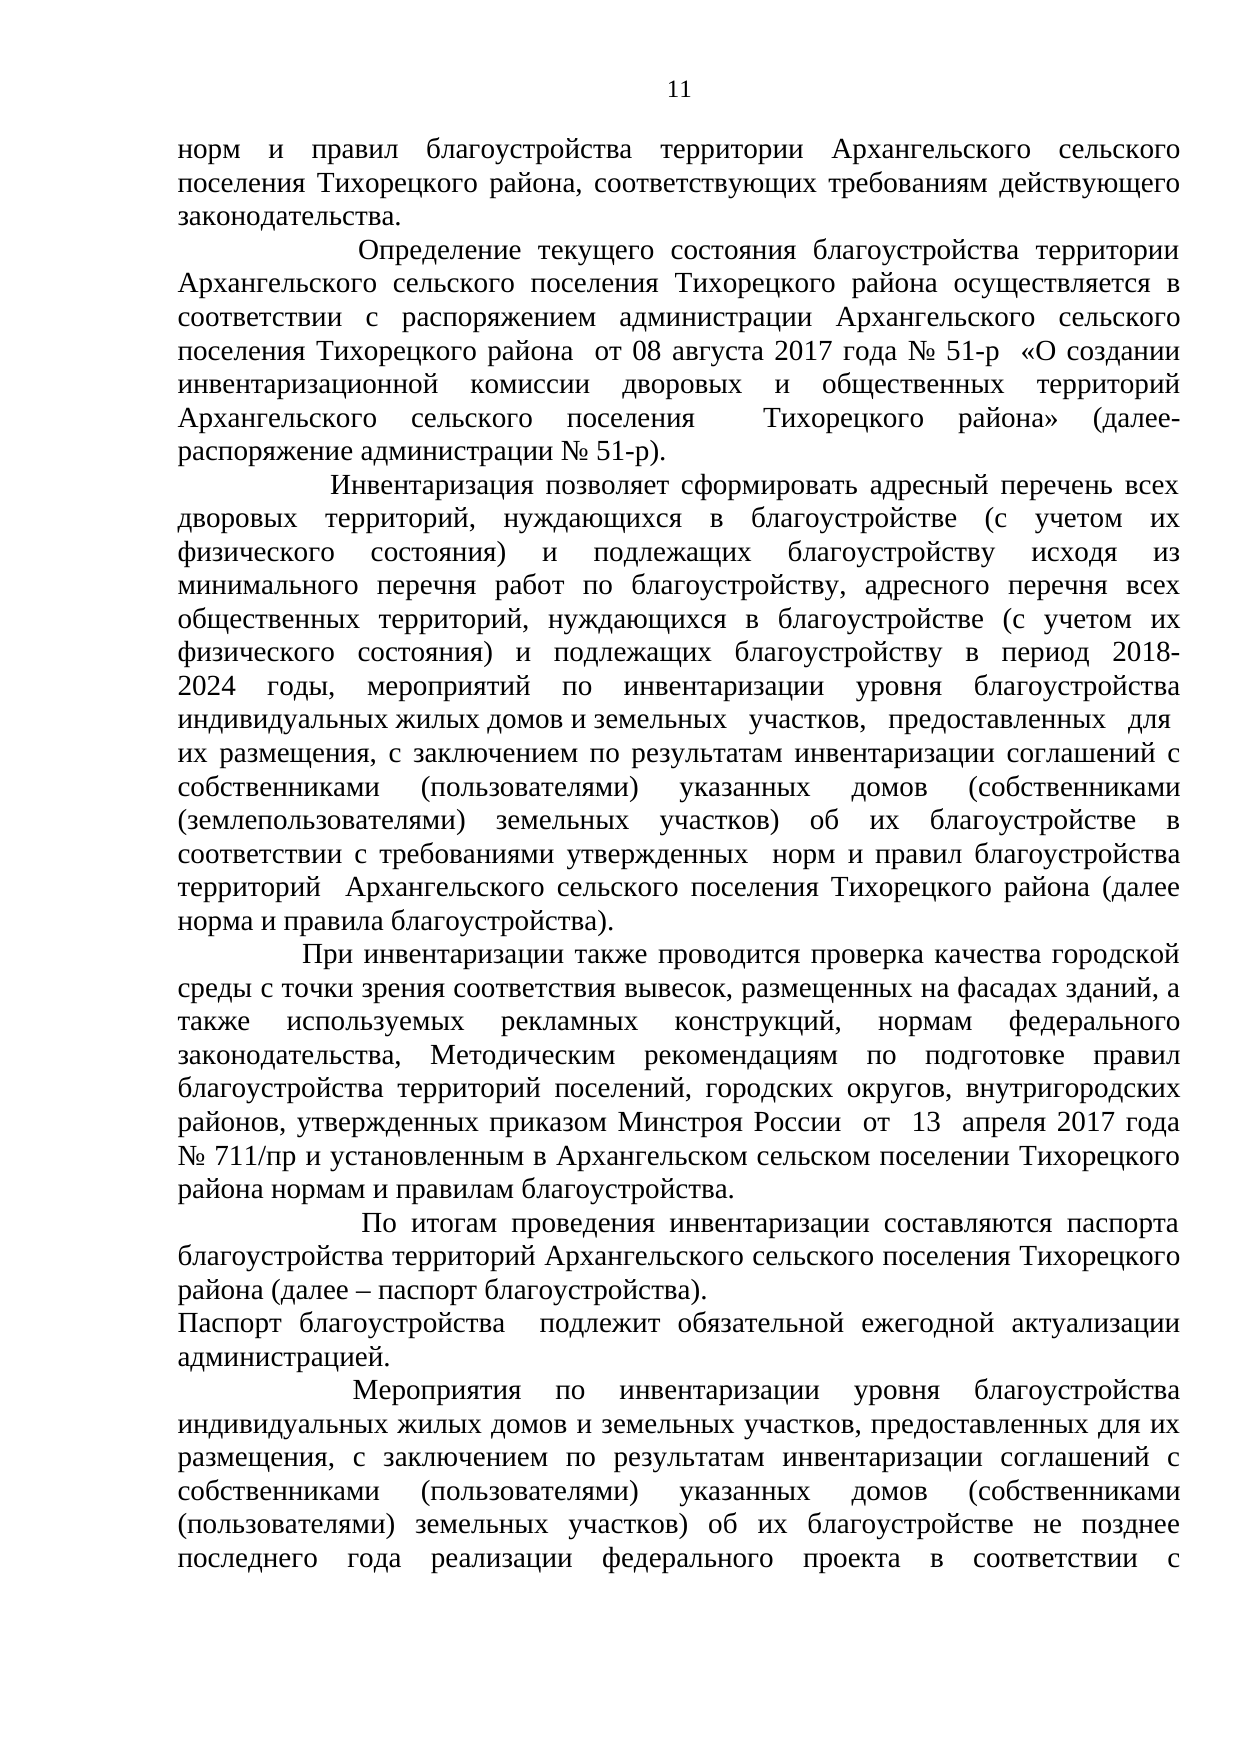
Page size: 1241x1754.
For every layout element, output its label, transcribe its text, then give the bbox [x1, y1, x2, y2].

text Паспорт благоустройства подлежит обязательной ежегодной актуализации администрацией. [177, 1305, 1181, 1372]
text При инвентаризации также проводится проверка качества городской среды с точки зрения соответствия вывесок, размещенных на фасадах зданий, а также используемых рекламных конструкций, нормам федерального законодательства, Методическим рекомендациям по подготовке правил благоустройства территорий поселений, городских округов, внутригородских районов, утвержденных приказом Минстроя России от 13 апреля 2017 года № 711/пр и установленным в Архангельском сельском поселении Тихорецкого района нормам и правилам благоустройства. [177, 936, 1181, 1205]
text их размещения, с заключением по результатам инвентаризации соглашений с собственниками (пользователями) указанных домов (собственниками (землепользователями) земельных участков) об их благоустройстве в соответствии с требованиями утвержденных норм и правил благоустройства территорий Архангельского сельского поселения Тихорецкого района (далее норма и правила благоустройства). [177, 735, 1181, 936]
text По итогам проведения инвентаризации составляются паспорта благоустройства территорий Архангельского сельского поселения Тихорецкого района (далее – паспорт благоустройства). [177, 1205, 1181, 1305]
text Инвентаризация позволяет сформировать адресный перечень всех дворовых территорий, нуждающихся в благоустройстве (с учетом их физического состояния) и подлежащих благоустройству исходя из минимального перечня работ по благоустройству, адресного перечня всех общественных территорий, нуждающихся в благоустройстве (с учетом их физического состояния) и подлежащих благоустройству в период 2018- 2024 годы, мероприятий по инвентаризации уровня благоустройства индивидуальных жилых домов и земельных участков, предоставленных для [177, 467, 1181, 735]
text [177, 1372, 1181, 1574]
text Определение текущего состояния благоустройства территории Архангельского сельского поселения Тихорецкого района осуществляется в соответствии с распоряжением администрации Архангельского сельского поселения Тихорецкого района от 08 августа 2017 года № 51-р «О создании инвентаризационной комиссии дворовых и общественных территорий Архангельского сельского поселения Тихорецкого района» (далее-распоряжение администрации № 51-р). [177, 232, 1181, 467]
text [177, 131, 1181, 232]
